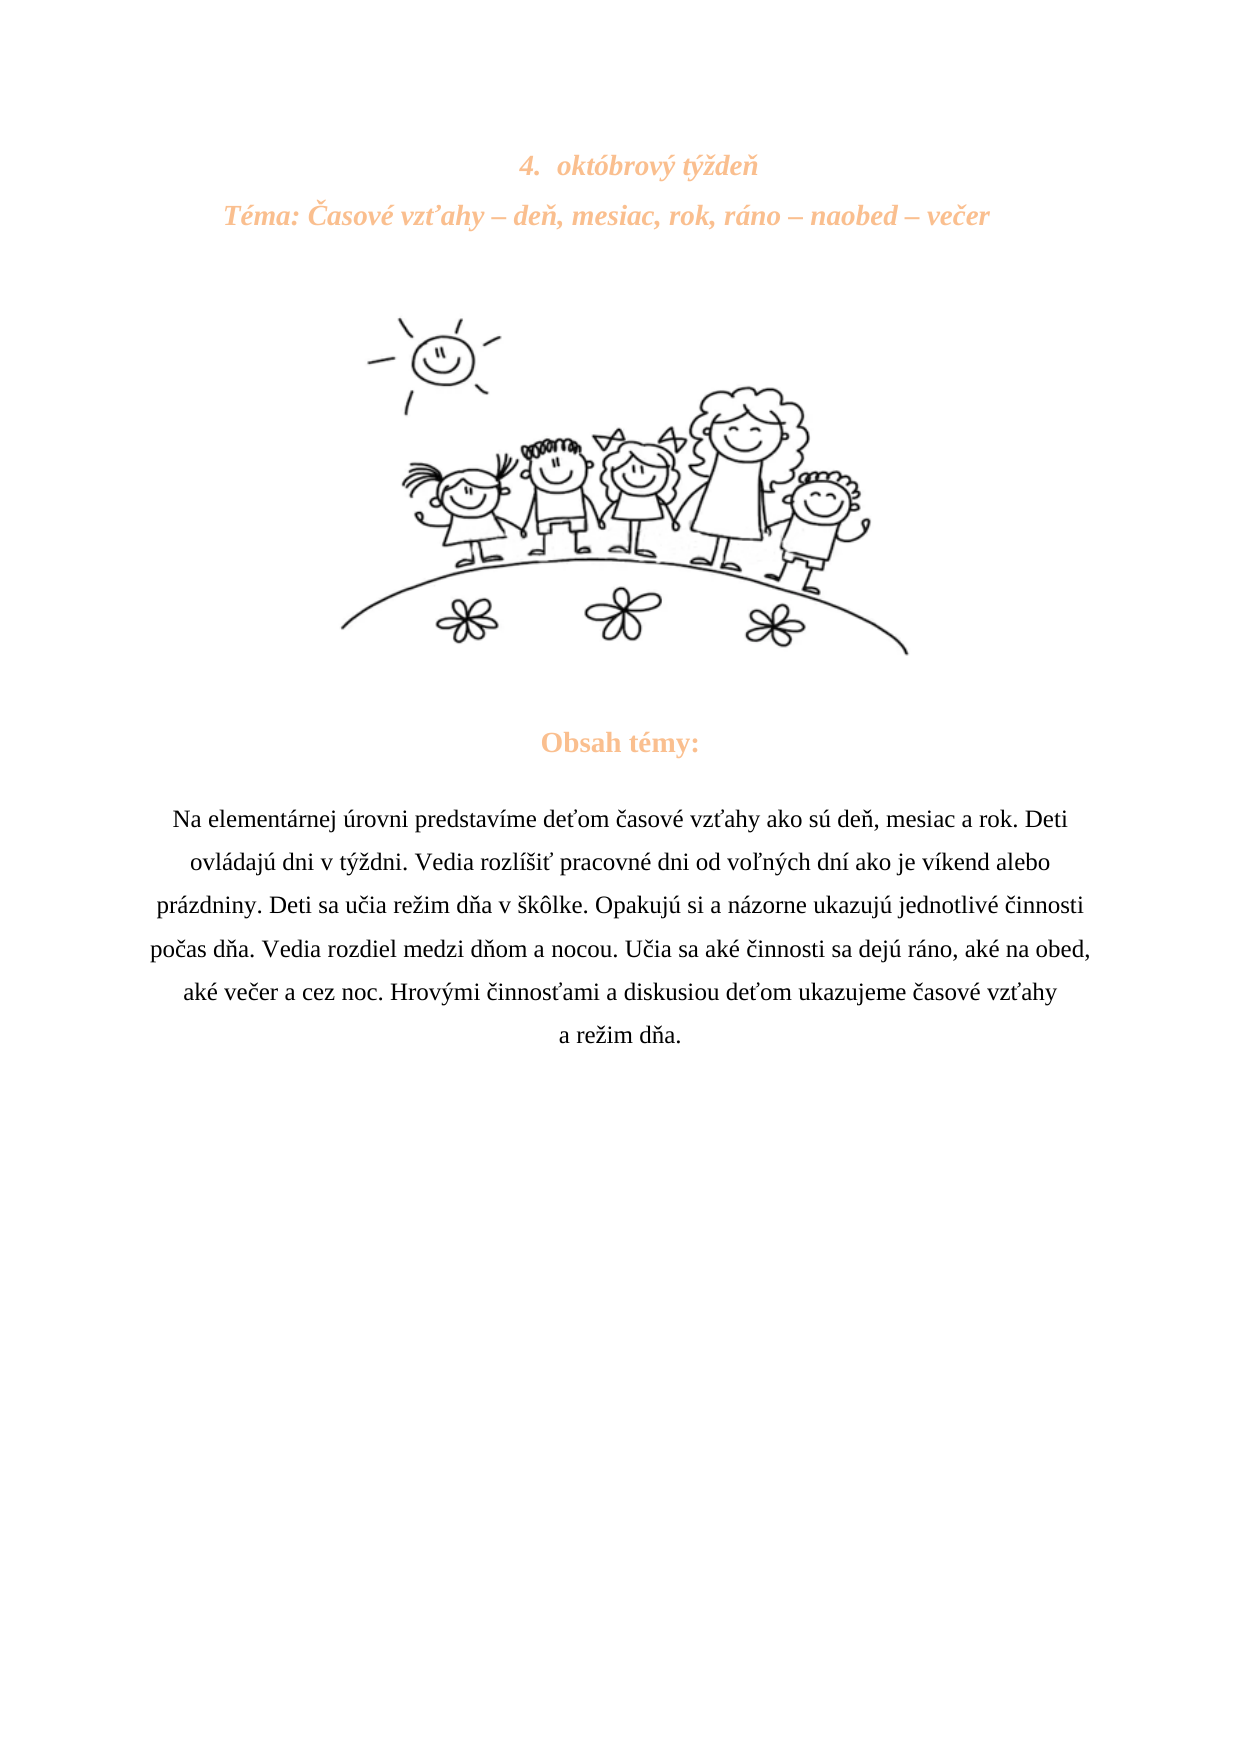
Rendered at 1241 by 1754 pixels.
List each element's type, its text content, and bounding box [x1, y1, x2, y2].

list októbrový týždeň [185, 148, 1092, 181]
text Na elementárnej úrovni predstavíme deťom časové vzťahy ako sú deň, mesiac a rok. Deti ovládajú dni v týždni. Vedia rozlíšiť pracovné dni od voľných dní ako je víkend alebo prázdniny. Deti sa učia režim dňa v škôlke. Opakujú si a názorne ukazujú jednotlivé činnosti počas dňa. Vedia rozdiel medzi dňom a nocou. Učia sa aké činnosti sa dejú ráno, aké na obed, aké večer a cez noc. Hrovými činnosťami a diskusiou deťom ukazujeme časové vzťahy a režim dňa. [148, 804, 1092, 1049]
list Téma: Časové vzťahy – deň, mesiac, rok, ráno – naobed – večer [223, 198, 1092, 232]
picture [300, 277, 941, 682]
text Obsah témy: [148, 725, 1092, 758]
